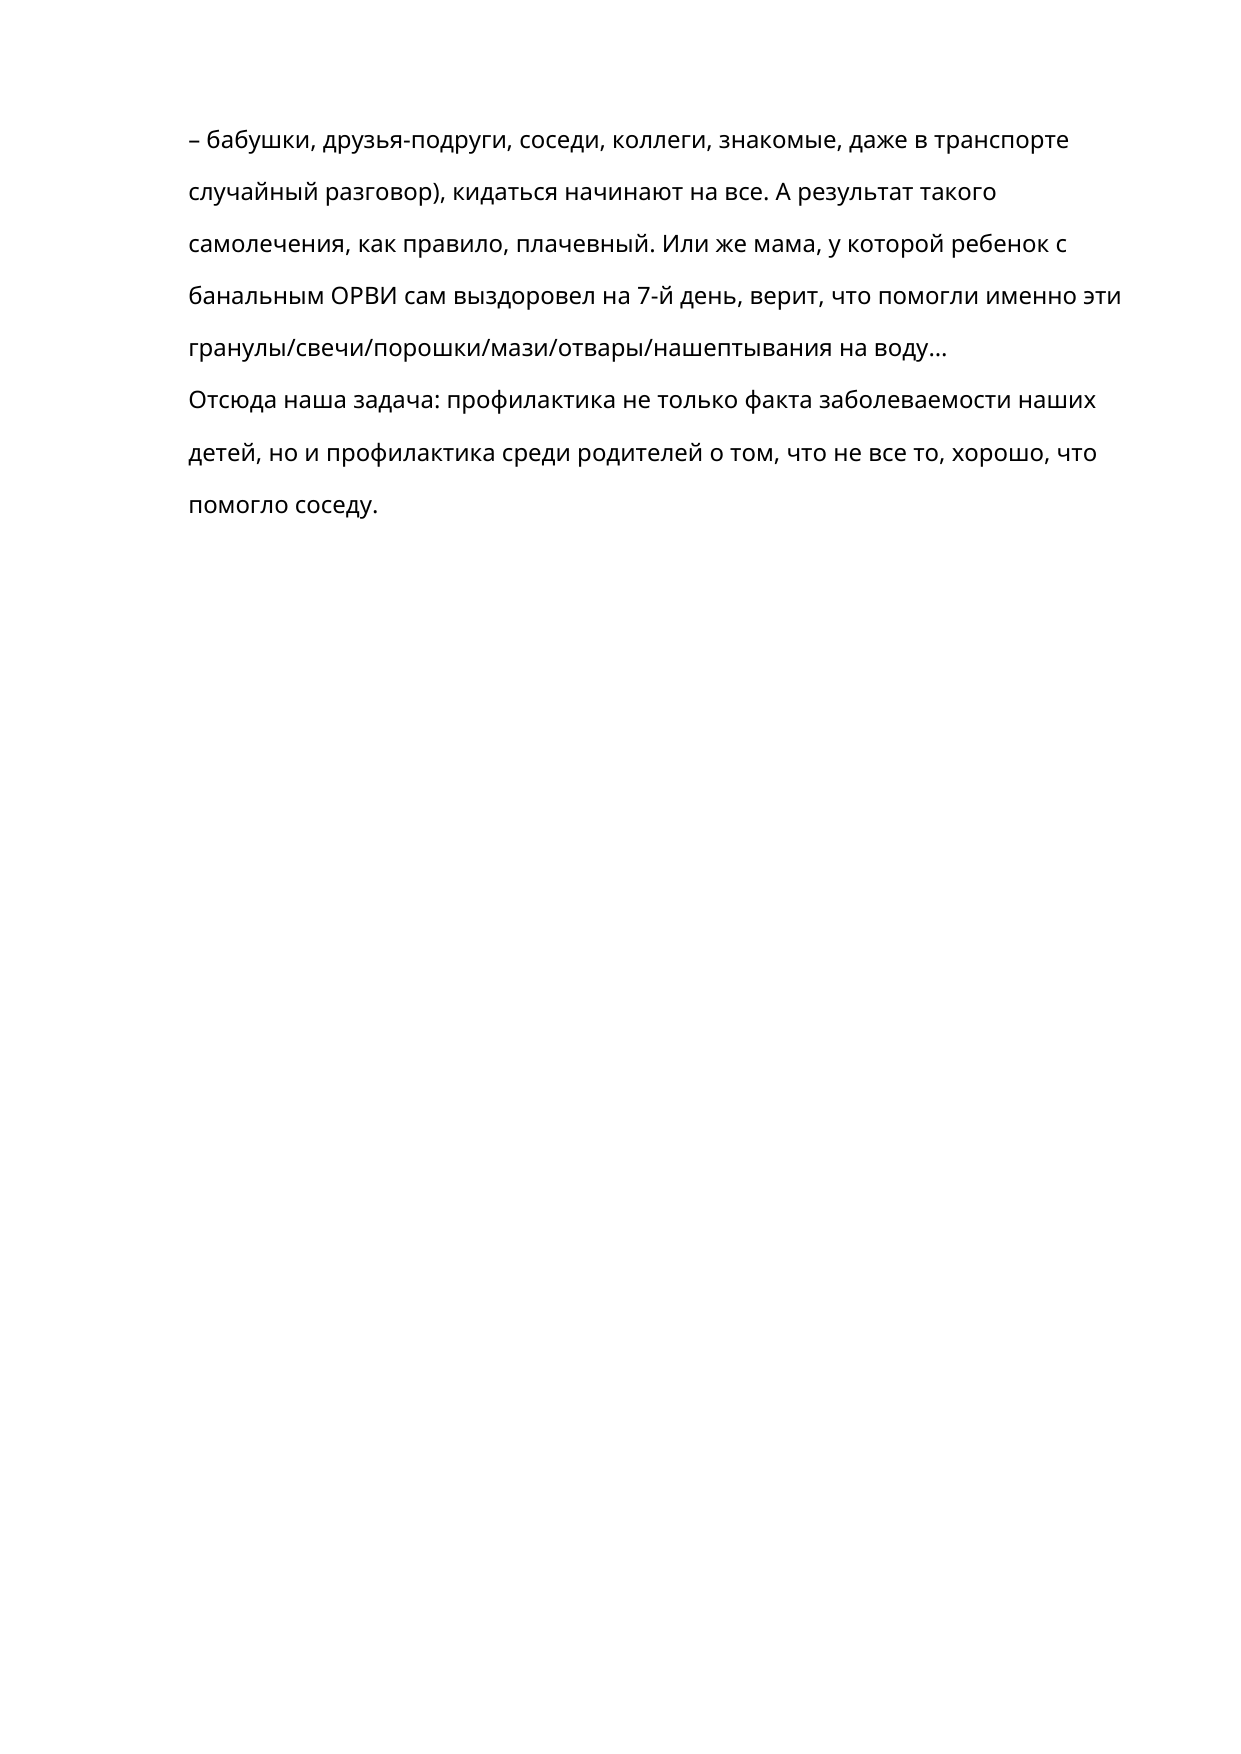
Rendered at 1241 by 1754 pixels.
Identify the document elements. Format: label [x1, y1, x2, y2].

table_cell [173, 118, 1147, 540]
